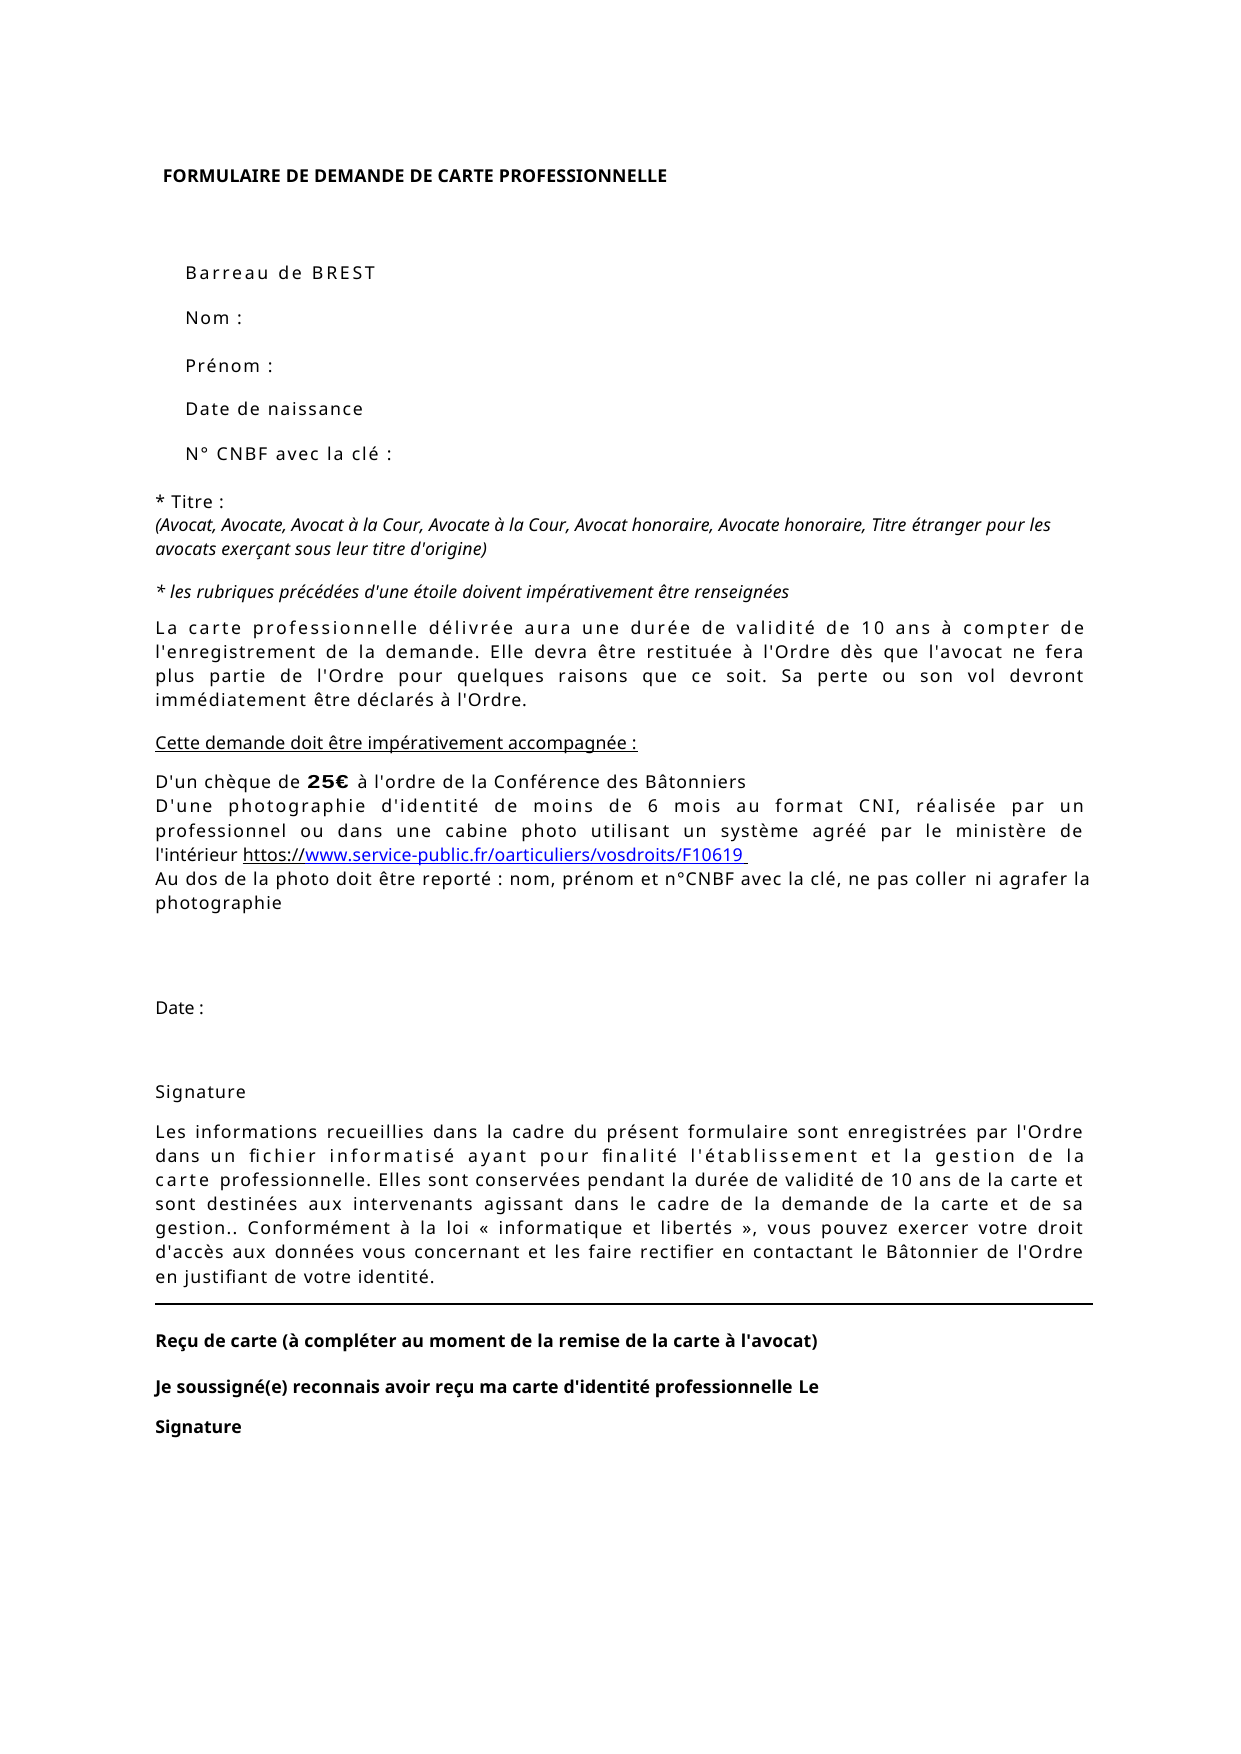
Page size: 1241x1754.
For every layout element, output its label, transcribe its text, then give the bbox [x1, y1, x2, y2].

text Je soussigné(e) reconnais avoir reçu ma carte d'identité professionnelle Le [155, 1375, 913, 1399]
text Cette demande doit être impérativement accompagnée : [155, 731, 1093, 755]
text D'une photographie d'identité de moins de 6 mois au format CNI, réalisée par un professionnel ou dans une cabine photo utilisant un système agréé par le ministère de l'intérieur httos://www.service-public.fr/oarticuliers/vosdroits/F10619 [155, 794, 1085, 866]
list Prénom : [148, 355, 1093, 376]
text FORMULAIRE DE DEMANDE DE CARTE PROFESSIONNELLE [163, 167, 1093, 186]
list Barreau de BREST [148, 261, 1093, 285]
text (Avocat, Avocate, Avocat à la Cour, Avocate à la Cour, Avocat honoraire, Avocate honoraire, Titre étranger pour les avocats exerçant sous leur titre d'origine) [155, 513, 1085, 561]
text Au dos de la photo doit être reporté : nom, prénom et n°CNBF avec la clé, ne pas coller ni agrafer la photographie [155, 866, 1090, 915]
text Date : [155, 999, 1093, 1018]
list Nom : [148, 309, 1093, 329]
text La carte professionnelle délivrée aura une durée de validité de 10 ans à compter de l'enregistrement de la demande. Elle devra être restituée à l'Ordre dès que l'avocat ne fera plus partie de l'Ordre pour quelques raisons que ce soit. Sa perte ou son vol devront immédiatement être déclarés à l'Ordre. [155, 615, 1085, 712]
text Signature [155, 1414, 1093, 1438]
text * Titre : [155, 492, 1093, 513]
list Date de naissance [148, 399, 1093, 419]
list N° CNBF avec la clé : [148, 442, 1093, 466]
text Signature [155, 1080, 1093, 1104]
text * les rubriques précédées d'une étoile doivent impérativement être renseignées [155, 580, 1093, 604]
text Les informations recueillies dans la cadre du présent formulaire sont enregistrées par l'Ordre dans un fichier informatisé ayant pour finalité l'établissement et la gestion de la carte professionnelle. Elles sont conservées pendant la durée de validité de 10 ans de la carte et sont destinées aux intervenants agissant dans le cadre de la demande de la carte et de sa gestion.. Conformément à la loi « informatique et libertés », vous pouvez exercer votre droit d'accès aux données vous concernant et les faire rectifier en contactant le Bâtonnier de l'Ordre en justifiant de votre identité. [155, 1119, 1085, 1288]
text Reçu de carte (à compléter au moment de la remise de la carte à l'avocat) [155, 1305, 1093, 1352]
text D'un chèque de 25€ à l'ordre de la Conférence des Bâtonniers [155, 770, 1093, 794]
